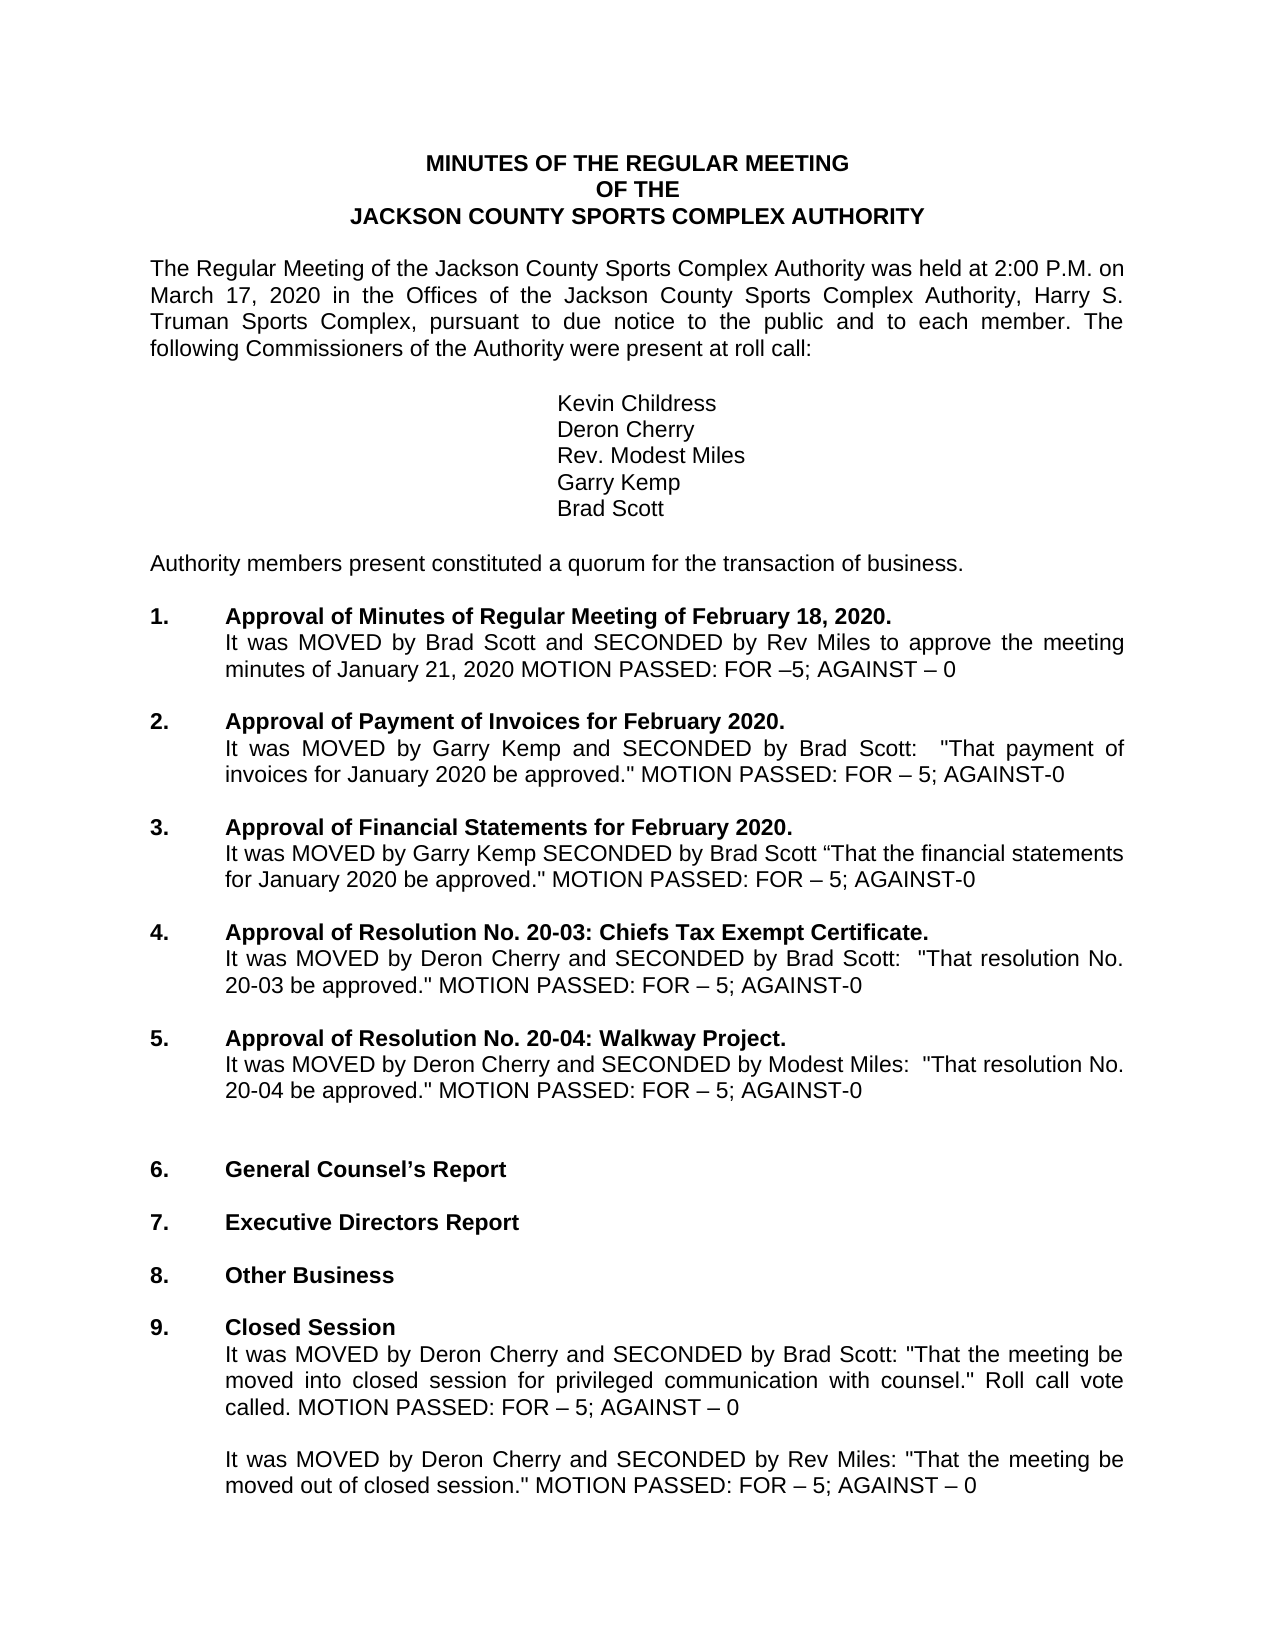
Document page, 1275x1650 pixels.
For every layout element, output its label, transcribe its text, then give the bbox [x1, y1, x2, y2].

text JACKSON COUNTY SPORTS COMPLEX AUTHORITY [150, 203, 1125, 229]
text Kevin Childress [150, 389, 1125, 416]
text 8. Other Business [150, 1262, 1125, 1288]
text Brad Scott [525, 495, 1125, 521]
text It was MOVED by Garry Kemp SECONDED by Brad Scott “That the financial statements for January 2020 be approved." MOTION PASSED: FOR – 5; AGAINST-0 [225, 840, 1125, 893]
text The Regular Meeting of the Jackson County Sports Complex Authority was held at 2:00 P.M. on March 17, 2020 in the Offices of the Jackson County Sports Complex Authority, Harry S. Truman Sports Complex, pursuant to due notice to the public and to each member. The following Commissioners of the Authority were present at roll call: [150, 255, 1125, 361]
text 3. Approval of Financial Statements for February 2020. [150, 814, 1125, 840]
text Authority members present constituted a quorum for the transaction of business. [150, 550, 1125, 576]
text 5. Approval of Resolution No. 20-04: Walkway Project. [150, 1024, 1125, 1051]
text It was MOVED by Deron Cherry and SECONDED by Brad Scott: "That the meeting be moved into closed session for privileged communication with counsel." Roll call vote called. MOTION PASSED: FOR – 5; AGAINST – 0 [225, 1341, 1125, 1420]
text Rev. Modest Miles [525, 442, 1125, 469]
text 6. General Counsel’s Report [150, 1156, 1125, 1183]
text 7. Executive Directors Report [150, 1209, 1125, 1235]
text 1. Approval of Minutes of Regular Meeting of February 18, 2020. [150, 603, 1125, 629]
text It was MOVED by Brad Scott and SECONDED by Rev Miles to approve the meeting minutes of January 21, 2020 MOTION PASSED: FOR –5; AGAINST – 0 [225, 629, 1125, 682]
text It was MOVED by Deron Cherry and SECONDED by Modest Miles: "That resolution No. 20-04 be approved." MOTION PASSED: FOR – 5; AGAINST-0 [225, 1051, 1125, 1103]
text Garry Kemp [525, 469, 1125, 495]
text 2. Approval of Payment of Invoices for February 2020. [150, 708, 1125, 734]
text 9. Closed Session [150, 1314, 1125, 1341]
text OF THE [150, 176, 1125, 203]
text Deron Cherry [525, 416, 1125, 442]
text It was MOVED by Deron Cherry and SECONDED by Rev Miles: "That the meeting be moved out of closed session." MOTION PASSED: FOR – 5; AGAINST – 0 [225, 1446, 1125, 1499]
text It was MOVED by Deron Cherry and SECONDED by Brad Scott: "That resolution No. 20-03 be approved." MOTION PASSED: FOR – 5; AGAINST-0 [225, 945, 1125, 998]
text 4. Approval of Resolution No. 20-03: Chiefs Tax Exempt Certificate. [150, 919, 1125, 945]
text MINUTES OF THE REGULAR MEETING [150, 150, 1125, 176]
text It was MOVED by Garry Kemp and SECONDED by Brad Scott: "That payment of invoices for January 2020 be approved." MOTION PASSED: FOR – 5; AGAINST-0 [225, 734, 1125, 787]
